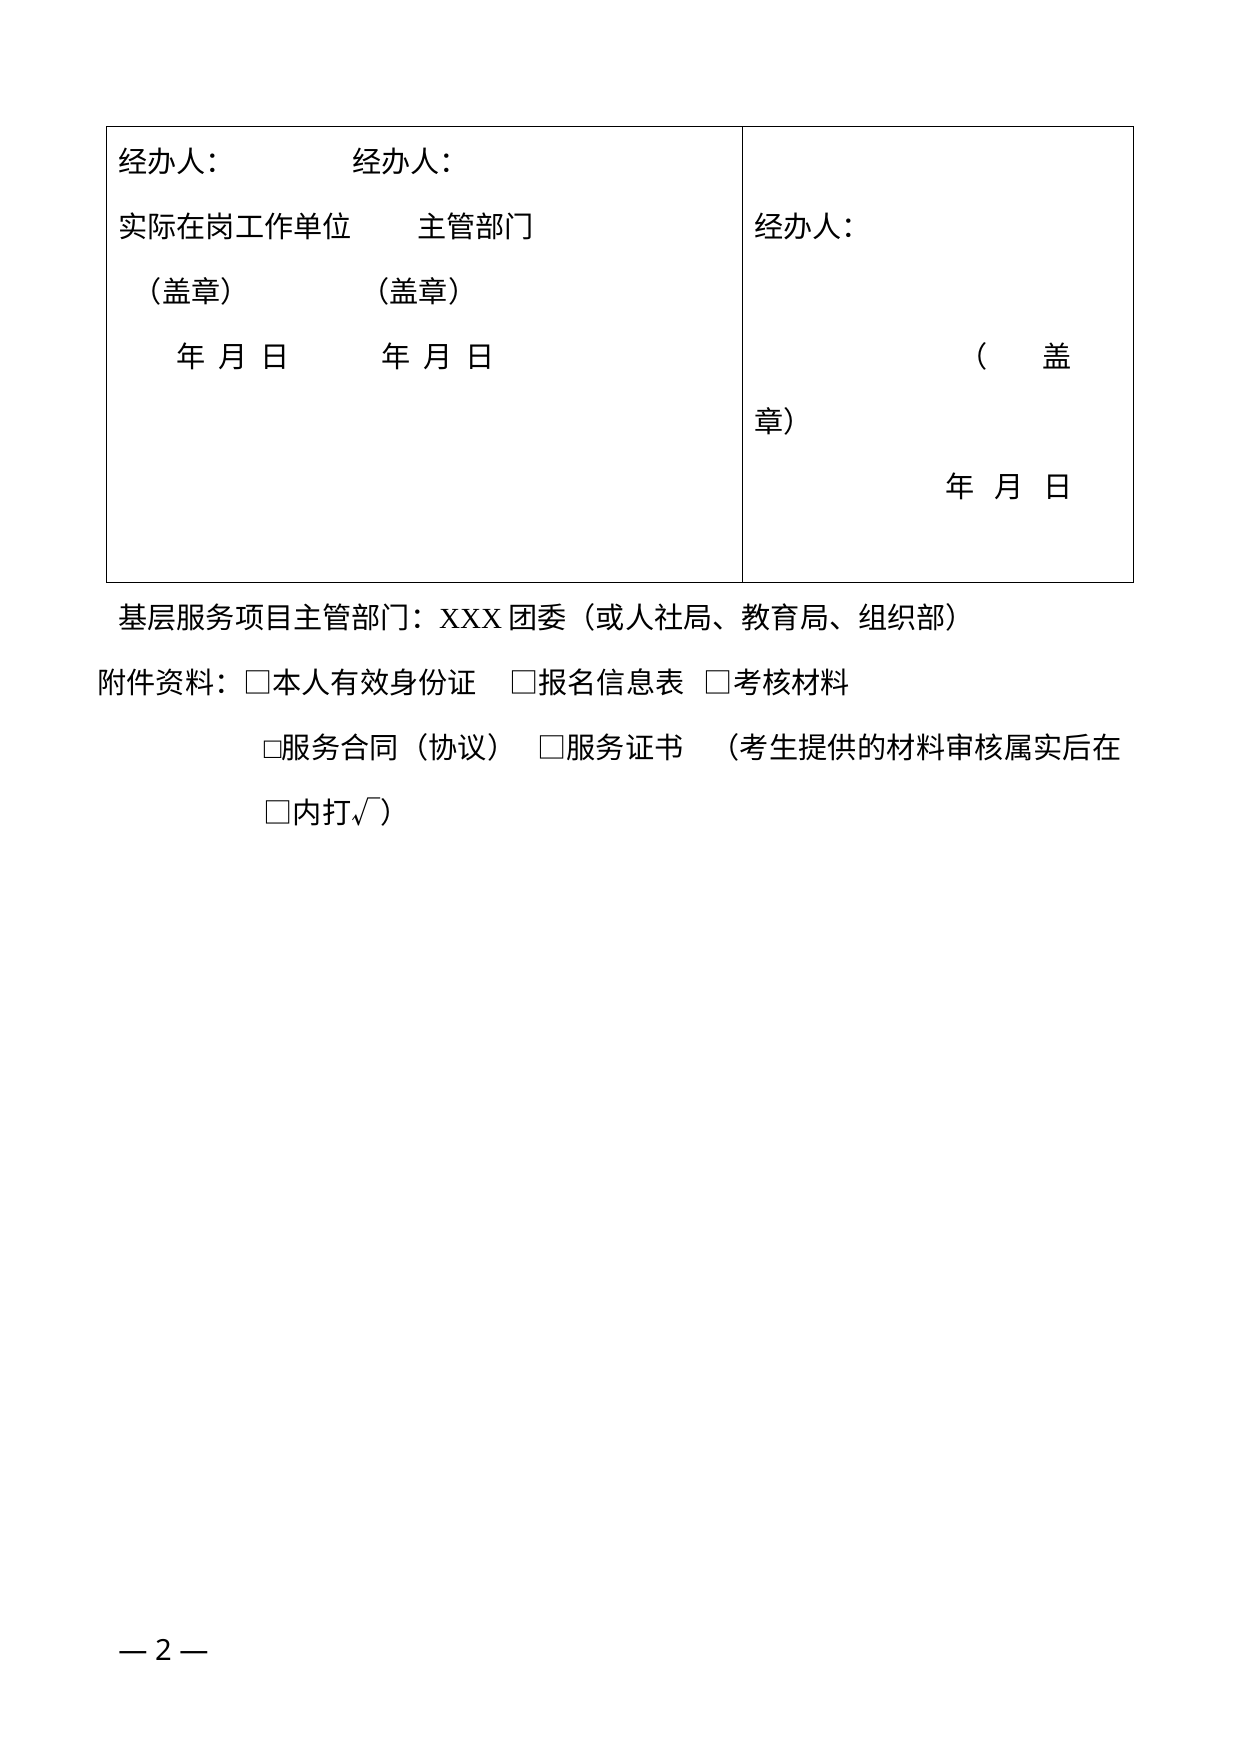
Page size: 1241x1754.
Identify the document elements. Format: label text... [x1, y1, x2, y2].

text □服务合同（协议） □服务证书 （考生提供的材料审核属实后在□内打√） [263, 713, 1122, 843]
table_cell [107, 127, 742, 582]
text 附件资料：□本人有效身份证 □报名信息表 □考核材料 [97, 648, 1122, 713]
text 基层服务项目主管部门：XXX团委（或人社局、教育局、组织部） [118, 583, 1122, 648]
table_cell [743, 127, 1133, 582]
